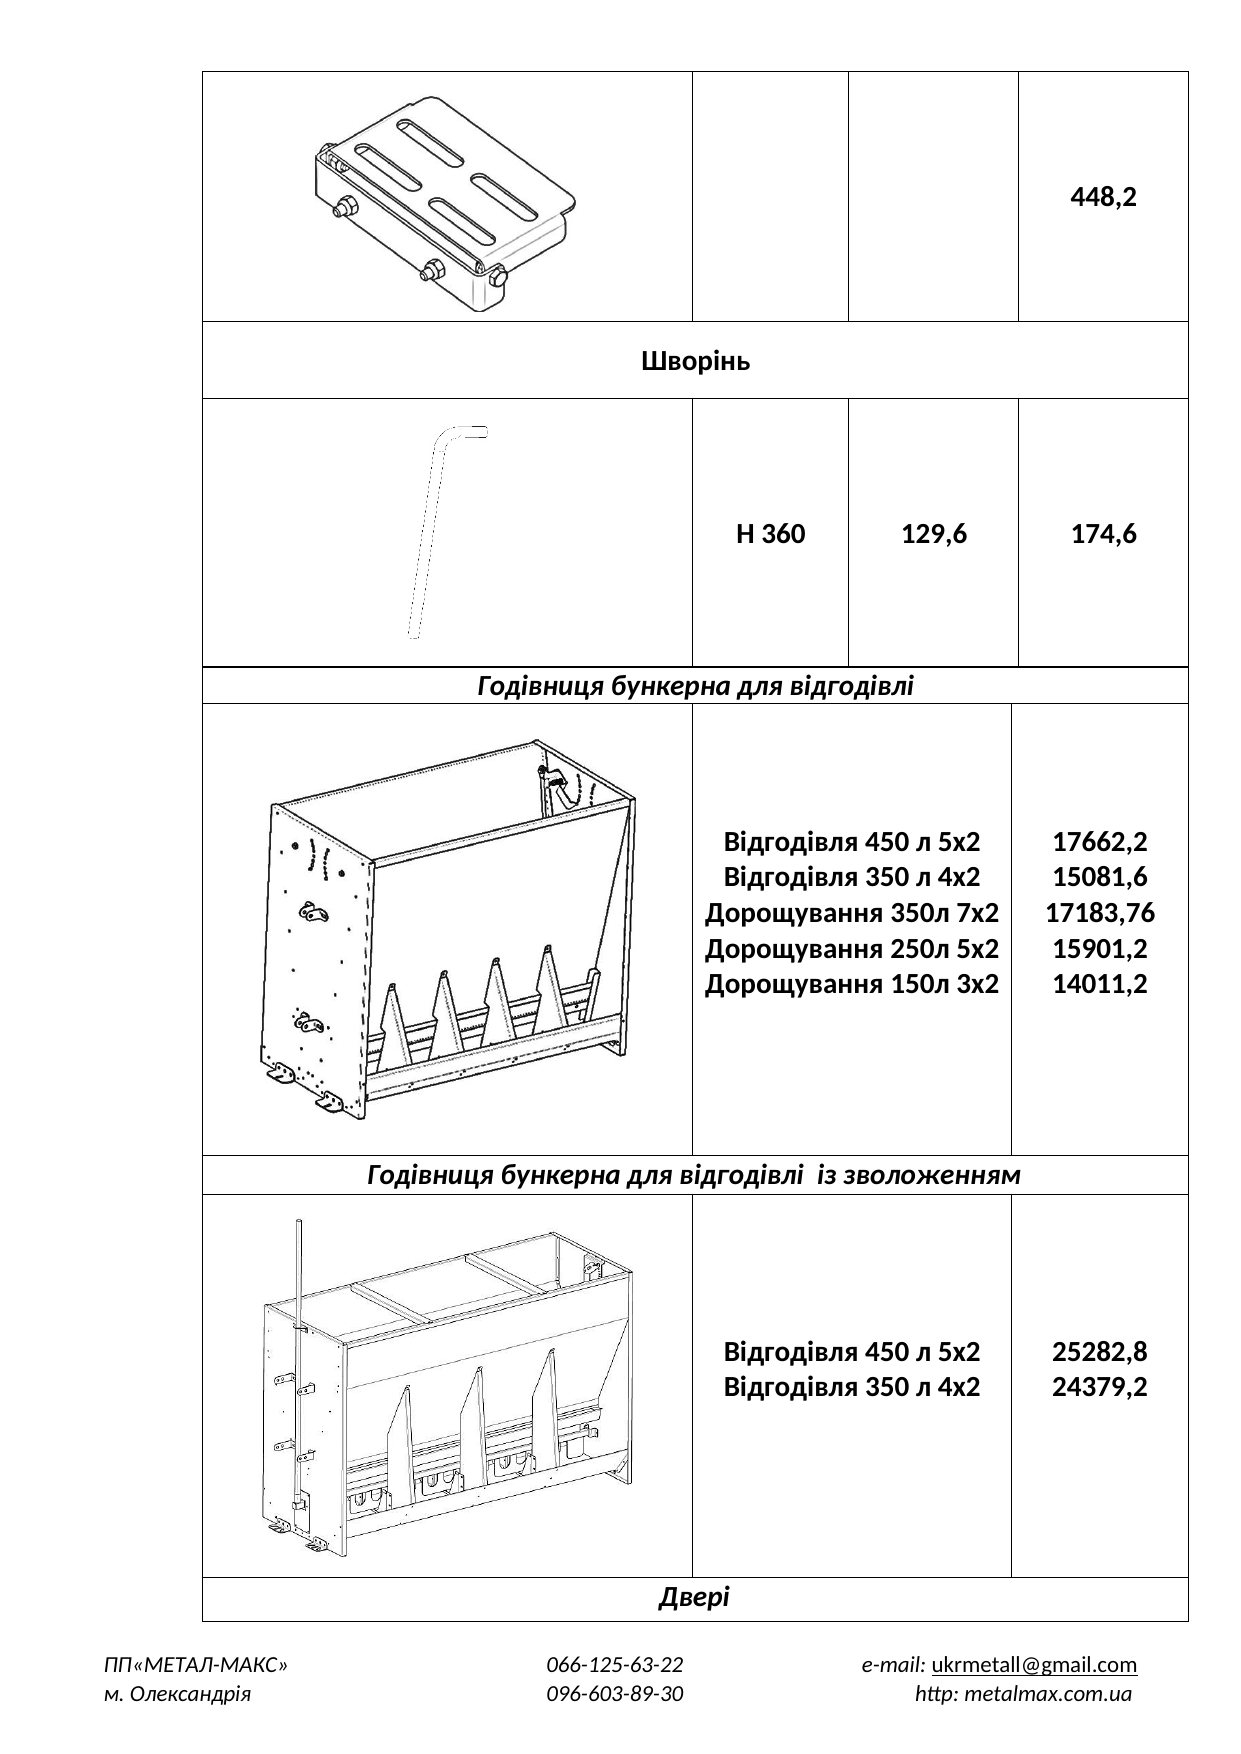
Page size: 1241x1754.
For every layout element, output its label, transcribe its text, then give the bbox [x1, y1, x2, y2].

picture [407, 426, 488, 639]
table_cell Годівниця бункерна для відгодівлі із зволоженням [203, 1156, 1188, 1194]
table_cell [203, 399, 692, 666]
table_cell [849, 72, 1018, 321]
table_cell Двері [203, 1578, 1188, 1621]
table_cell Відгодівля 450 л 5х2 Відгодівля 350 л 4х2 [693, 1195, 1011, 1577]
table_cell 448,2 [1019, 72, 1188, 321]
table_cell Годівниця бункерна для відгодівлі [203, 668, 1188, 703]
table_cell [693, 72, 848, 321]
table_cell 17662,2 15081,6 17183,76 15901,2 14011,2 [1012, 704, 1188, 1155]
table_cell Відгодівля 450 л 5х2 Відгодівля 350 л 4х2 Дорощування 350л 7х2 Дорощування 250л 5х2 Дорощування 150л 3х2 [693, 704, 1011, 1155]
table_cell [203, 704, 692, 1155]
picture [315, 79, 581, 312]
table_cell 25282,8 24379,2 [1012, 1195, 1188, 1577]
picture [262, 1217, 633, 1557]
table_cell Шворінь [203, 322, 1188, 398]
table_cell 174,6 [1019, 399, 1188, 666]
table_cell [203, 72, 692, 321]
picture [260, 739, 636, 1120]
table_cell Н 360 [693, 399, 848, 666]
table_cell 129,6 [849, 399, 1018, 666]
table_cell [203, 1195, 692, 1577]
